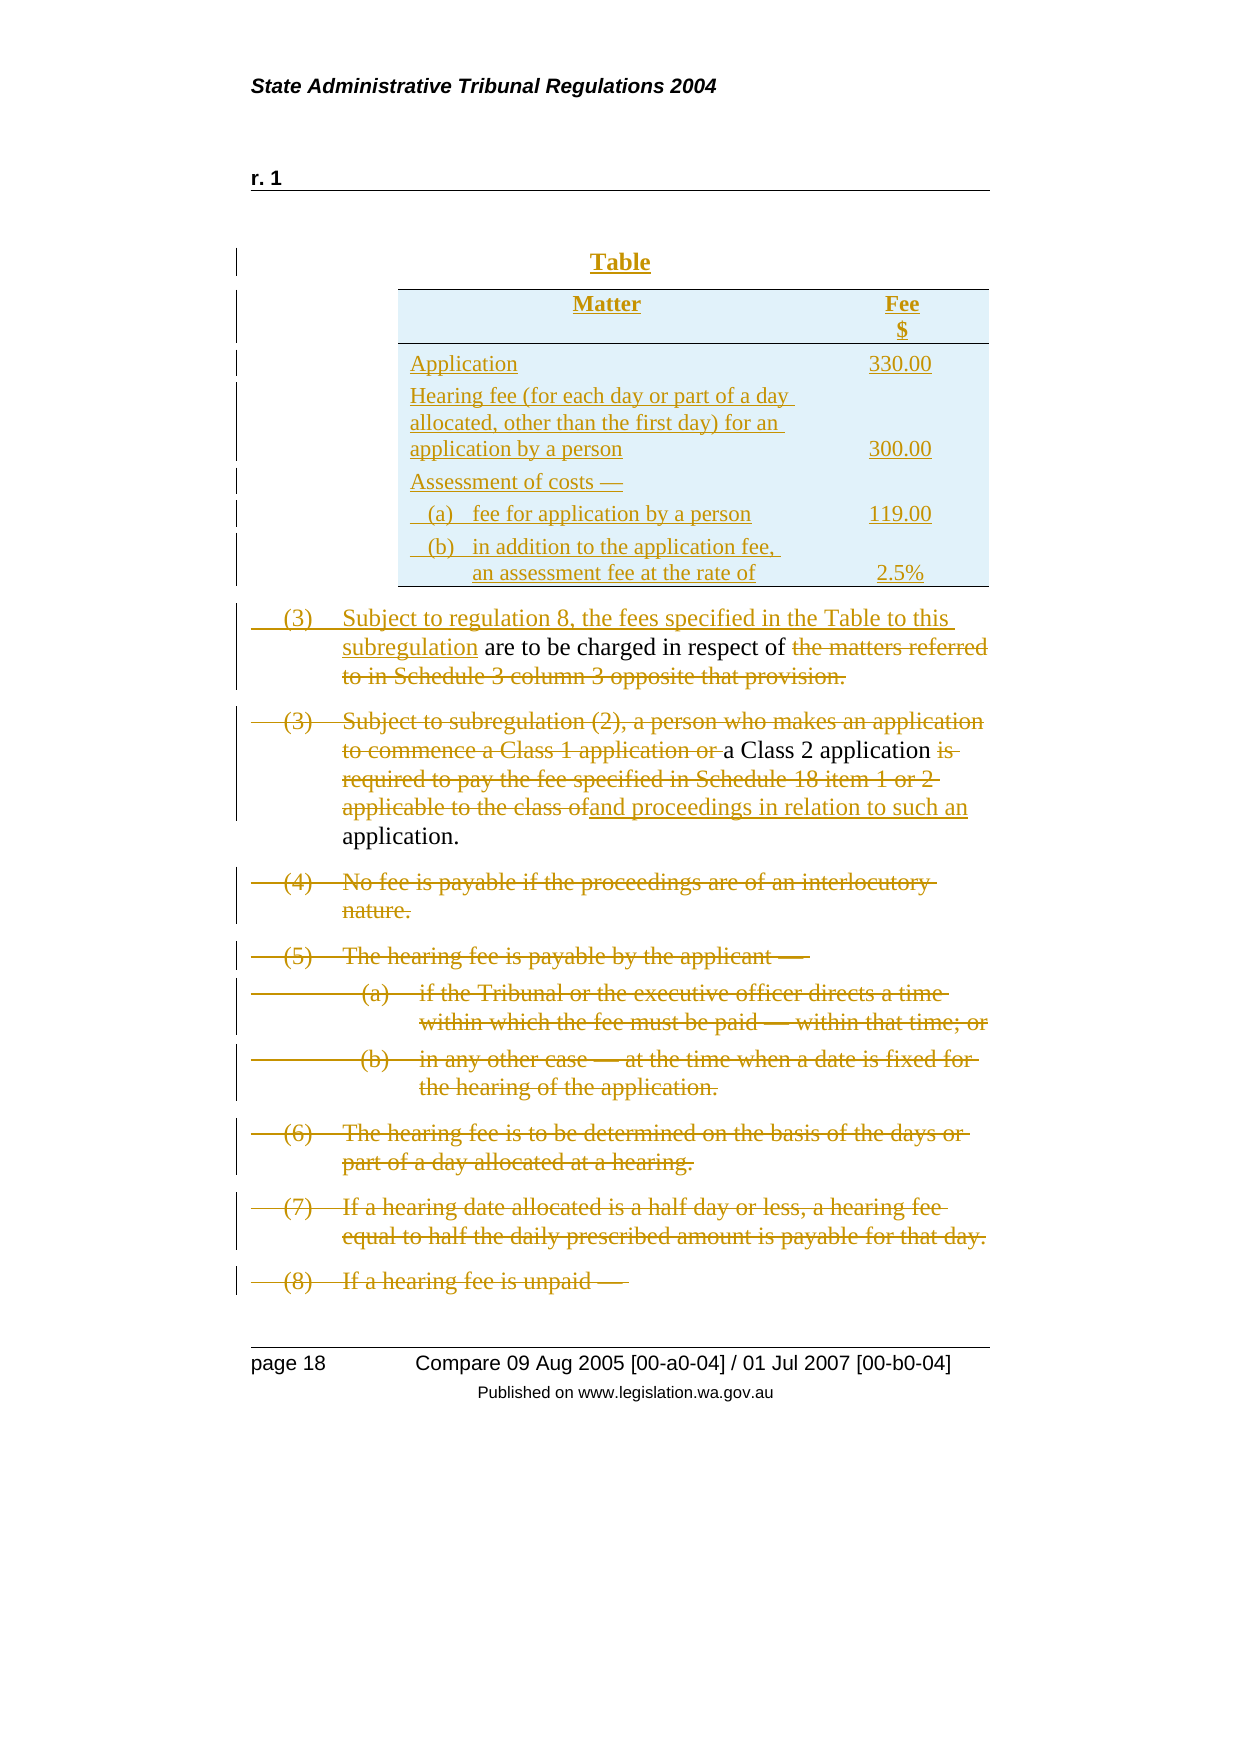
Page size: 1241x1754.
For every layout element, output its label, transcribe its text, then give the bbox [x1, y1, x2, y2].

text are to be charged in respect of [251, 603, 990, 689]
text a Class 2 application application. [251, 706, 990, 850]
